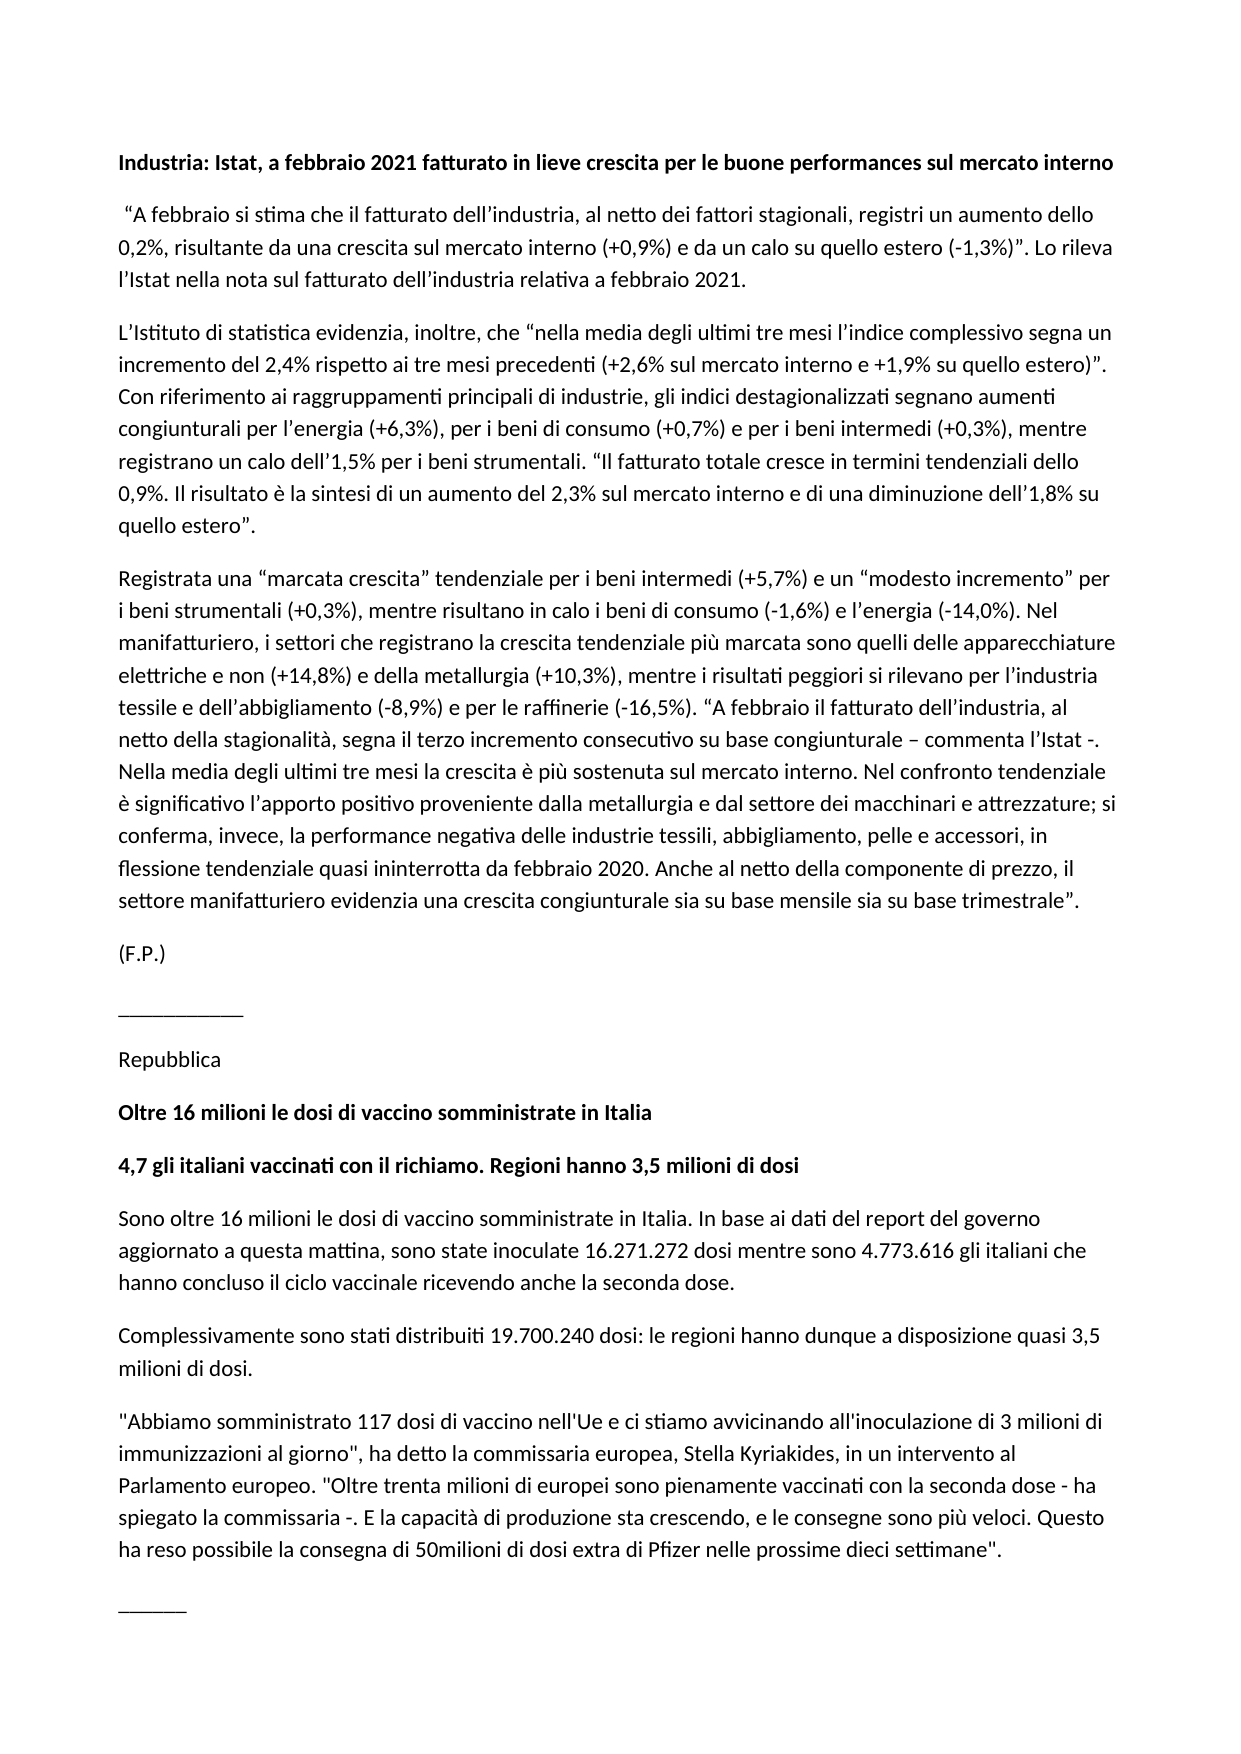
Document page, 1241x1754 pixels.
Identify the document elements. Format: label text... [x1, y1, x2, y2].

text Registrata una “marcata crescita” tendenziale per i beni intermedi (+5,7%) e un “modesto incremento” per i beni strumentali (+0,3%), mentre risultano in calo i beni di consumo (-1,6%) e l’energia (-14,0%). Nel manifatturiero, i settori che registrano la crescita tendenziale più marcata sono quelli delle apparecchiature elettriche e non (+14,8%) e della metallurgia (+10,3%), mentre i risultati peggiori si rilevano per l’industria tessile e dell’abbigliamento (-8,9%) e per le raffinerie (-16,5%). “A febbraio il fatturato dell’industria, al netto della stagionalità, segna il terzo incremento consecutivo su base congiunturale – commenta l’Istat -. Nella media degli ultimi tre mesi la crescita è più sostenuta sul mercato interno. Nel confronto tendenziale è significativo l’apporto positivo proveniente dalla metallurgia e dal settore dei macchinari e attrezzature; si conferma, invece, la performance negativa delle industrie tessili, abbigliamento, pelle e accessori, in flessione tendenziale quasi ininterrotta da febbraio 2020. Anche al netto della componente di prezzo, il settore manifatturiero evidenzia una crescita congiunturale sia su base mensile sia su base trimestrale”. [118, 564, 1122, 914]
text L’Istituto di statistica evidenzia, inoltre, che “nella media degli ultimi tre mesi l’indice complessivo segna un incremento del 2,4% rispetto ai tre mesi precedenti (+2,6% sul mercato interno e +1,9% su quello estero)”. Con riferimento ai raggruppamenti principali di industrie, gli indici destagionalizzati segnano aumenti congiunturali per l’energia (+6,3%), per i beni di consumo (+0,7%) e per i beni intermedi (+0,3%), mentre registrano un calo dell’1,5% per i beni strumentali. “Il fatturato totale cresce in termini tendenziali dello 0,9%. Il risultato è la sintesi di un aumento del 2,3% sul mercato interno e di una diminuzione dell’1,8% su quello estero”. [118, 318, 1122, 539]
text Sono oltre 16 milioni le dosi di vaccino somministrate in Italia. In base ai dati del report del governo aggiornato a questa mattina, sono state inoculate 16.271.272 dosi mentre sono 4.773.616 gli italiani che hanno concluso il ciclo vaccinale ricevendo anche la seconda dose. [118, 1204, 1122, 1297]
text Repubblica [118, 1045, 1122, 1073]
text 4,7 gli italiani vaccinati con il richiamo. Regioni hanno 3,5 milioni di dosi [118, 1151, 1122, 1179]
text Complessivamente sono stati distribuiti 19.700.240 dosi: le regioni hanno dunque a disposizione quasi 3,5 milioni di dosi. [118, 1322, 1122, 1382]
text Industria: Istat, a febbraio 2021 fatturato in lieve crescita per le buone performances sul mercato interno [118, 148, 1122, 176]
text "Abbiamo somministrato 117 dosi di vaccino nell'Ue e ci stiamo avvicinando all'inoculazione di 3 milioni di immunizzazioni al giorno", ha detto la commissaria europea, Stella Kyriakides, in un intervento al Parlamento europeo. "Oltre trenta milioni di europei sono pienamente vaccinati con la seconda dose - ha spiegato la commissaria -. E la capacità di produzione sta crescendo, e le consegne sono più veloci. Questo ha reso possibile la consegna di 50milioni di dosi extra di Pfizer nelle prossime dieci settimane". [118, 1407, 1122, 1563]
text ___________ [118, 992, 1122, 1020]
text “A febbraio si stima che il fatturato dell’industria, al netto dei fattori stagionali, registri un aumento dello 0,2%, risultante da una crescita sul mercato interno (+0,9%) e da un calo su quello estero (-1,3%)”. Lo rileva l’Istat nella nota sul fatturato dell’industria relativa a febbraio 2021. [118, 201, 1122, 293]
text Oltre 16 milioni le dosi di vaccino somministrate in Italia [118, 1098, 1122, 1126]
text (F.P.) [118, 939, 1122, 967]
text ______ [118, 1588, 1122, 1617]
